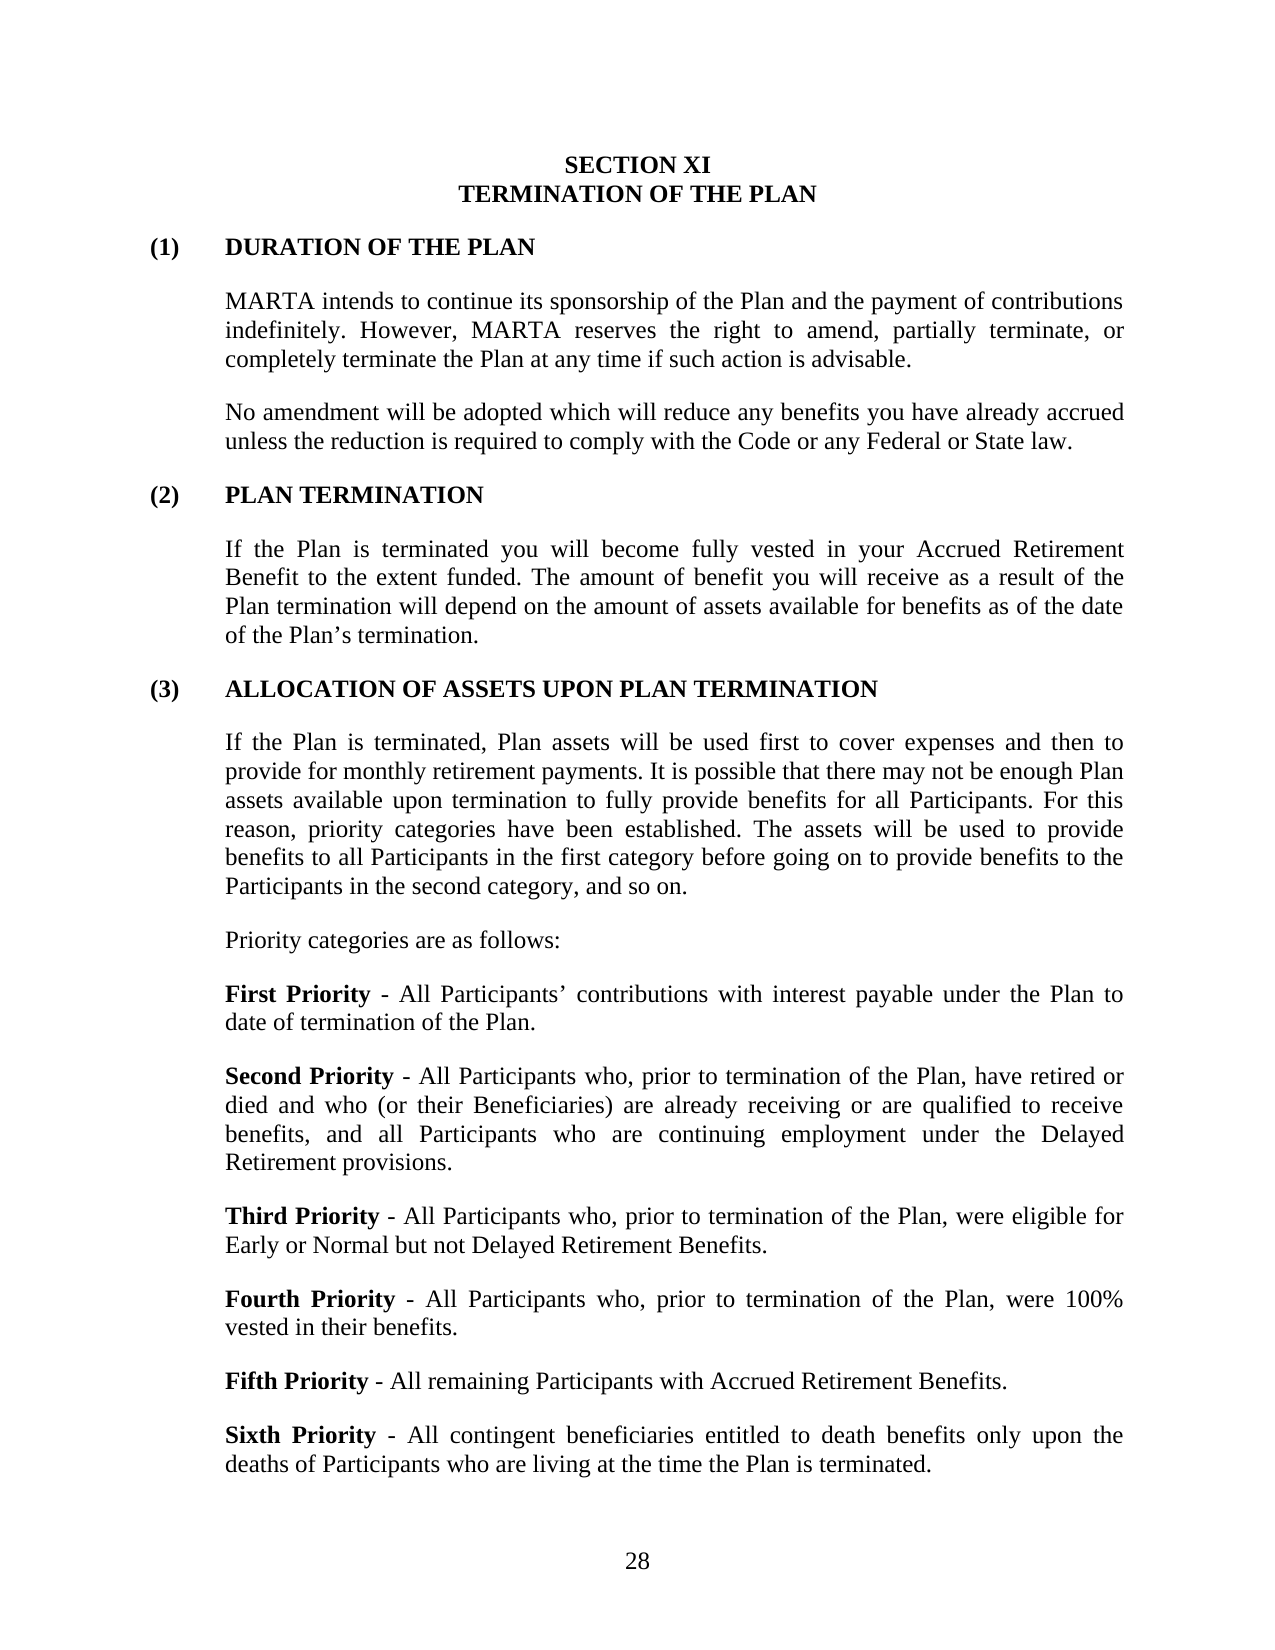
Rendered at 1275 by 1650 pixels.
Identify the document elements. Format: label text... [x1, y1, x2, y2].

text If the Plan is terminated, Plan assets will be used first to cover expenses and then to provide for monthly retirement payments. It is possible that there may not be enough Plan assets available upon termination to fully provide benefits for all Participants. For this reason, priority categories have been established. The assets will be used to provide benefits to all Participants in the first category before going on to provide benefits to the Participants in the second category, and so on. [225, 727, 1125, 900]
text PLAN TERMINATION [150, 480, 1125, 509]
text Fourth Priority - All Participants who, prior to termination of the Plan, were 100% vested in their benefits. [225, 1284, 1125, 1341]
text MARTA intends to continue its sponsorship of the Plan and the payment of contributions indefinitely. However, MARTA reserves the right to amend, partially terminate, or completely terminate the Plan at any time if such action is advisable. [225, 286, 1125, 372]
text Third Priority - All Participants who, prior to termination of the Plan, were eligible for Early or Normal but not Delayed Retirement Benefits. [225, 1201, 1125, 1259]
text TERMINATION OF THE PLAN [150, 150, 1125, 207]
text ALLOCATION OF ASSETS UPON PLAN TERMINATION [150, 674, 1125, 702]
text Priority categories are as follows: [225, 925, 1125, 954]
text DURATION OF THE PLAN [150, 232, 1125, 261]
text Sixth Priority - All contingent beneficiaries entitled to death benefits only upon the deaths of Participants who are living at the time the Plan is terminated. [225, 1420, 1125, 1477]
text If the Plan is terminated you will become fully vested in your Accrued Retirement Benefit to the extent funded. The amount of benefit you will receive as a result of the Plan termination will depend on the amount of assets available for benefits as of the date of the Plan’s termination. [225, 534, 1125, 649]
text Fifth Priority - All remaining Participants with Accrued Retirement Benefits. [225, 1366, 1125, 1395]
text First Priority - All Participants’ contributions with interest payable under the Plan to date of termination of the Plan. [225, 979, 1125, 1036]
text No amendment will be adopted which will reduce any benefits you have already accrued unless the reduction is required to comply with the Code or any Federal or State law. [225, 397, 1125, 455]
text Second Priority - All Participants who, prior to termination of the Plan, have retired or died and who (or their Beneficiaries) are already receiving or are qualified to receive benefits, and all Participants who are continuing employment under the Delayed Retirement provisions. [225, 1061, 1125, 1176]
